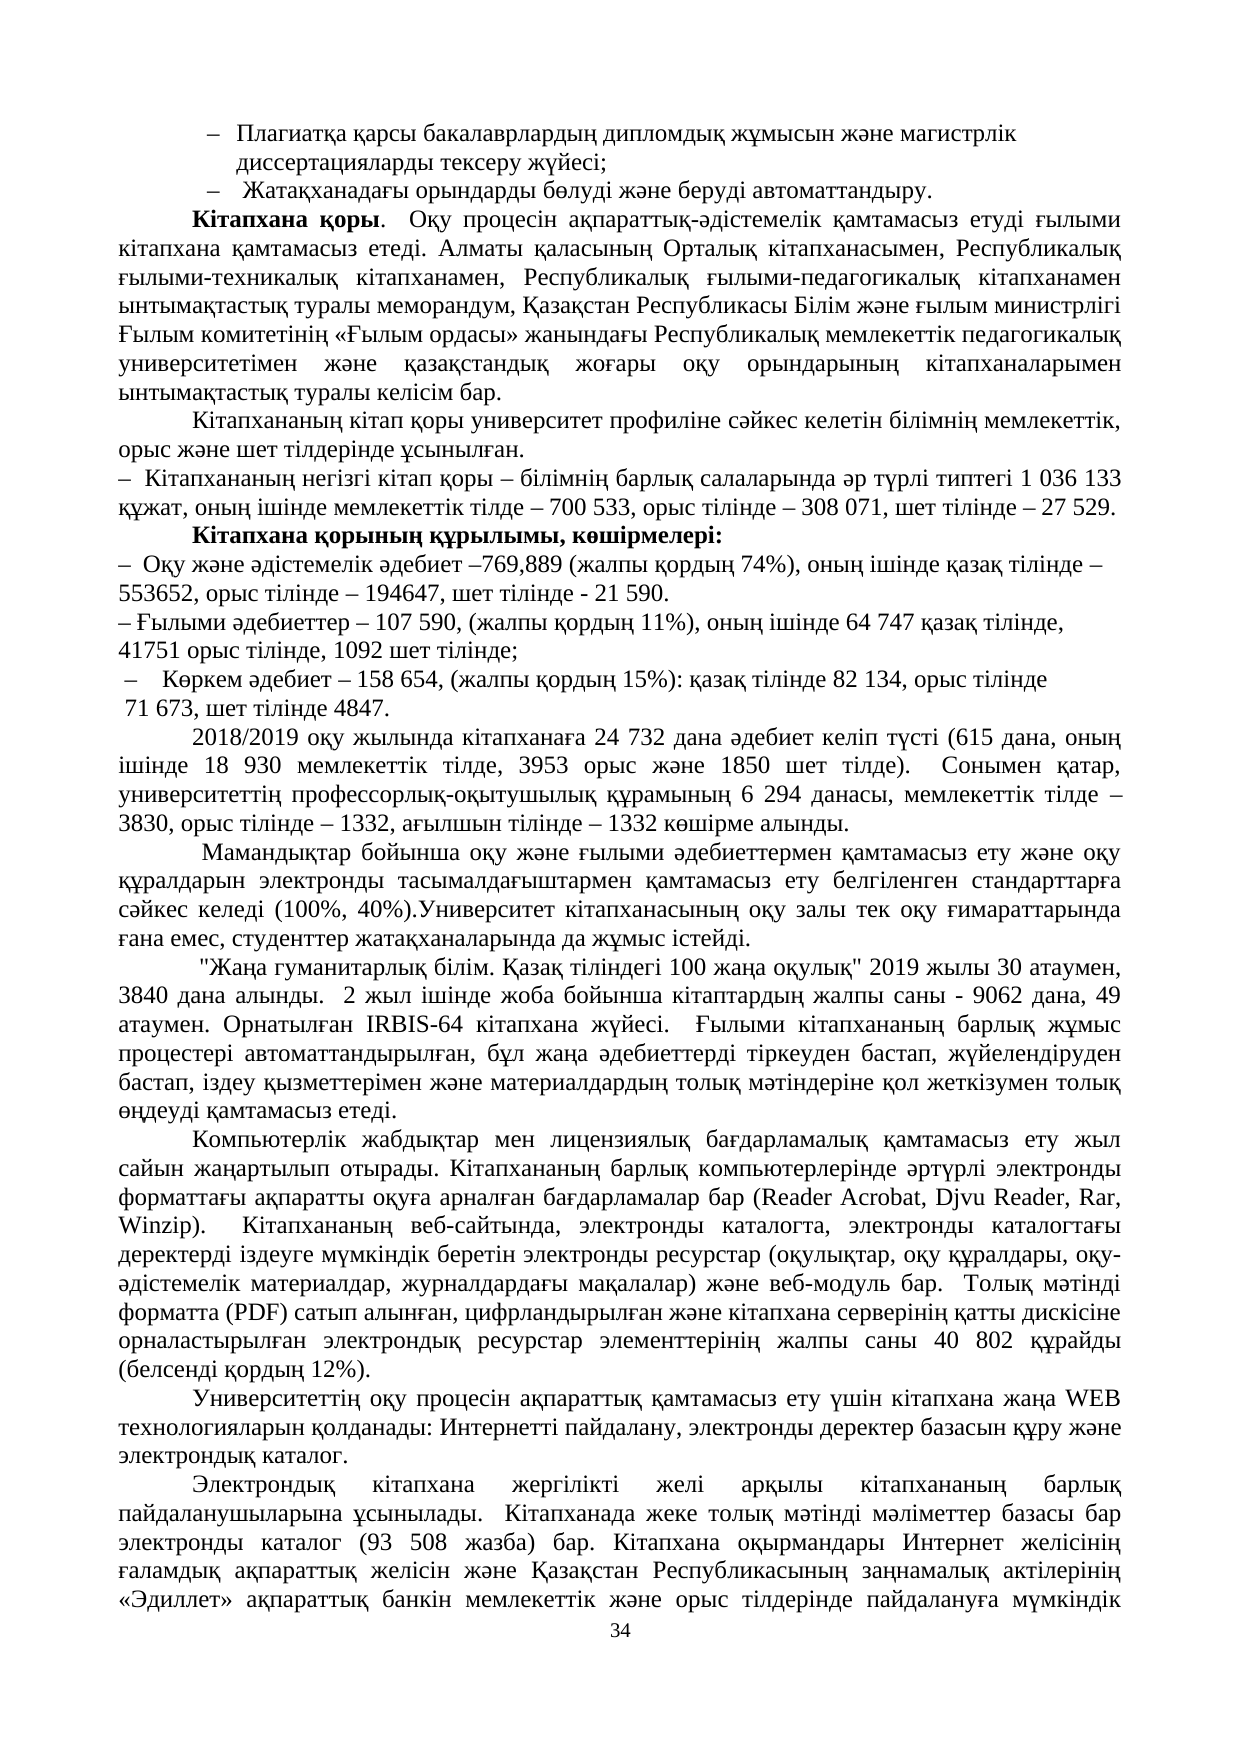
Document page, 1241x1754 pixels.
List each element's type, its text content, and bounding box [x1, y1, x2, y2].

text 2018/2019 оқу жылында кітапханаға 24 732 дана әдебиет келіп түсті (615 дана, оның ішінде 18 930 мемлекеттік тілде, 3953 орыс және 1850 шет тілде). Сонымен қатар, университеттің профессорлық-оқытушылық құрамының 6 294 данасы, мемлекеттік тілде – 3830, орыс тілінде – 1332, ағылшын тілінде – 1332 көшірме алынды. [118, 722, 1122, 837]
text Кітапхананың кітап қоры университет профиліне сәйкес келетін білімнің мемлекеттік, орыс және шет тілдерінде ұсынылған. [118, 406, 1122, 463]
text Кітапхана қорының құрылымы, көшірмелері: [118, 521, 1122, 549]
list Плагиатқа қарсы бакалаврлардың дипломдық жұмысын және магистрлік диссертацияларды тексеру жүйесі; [207, 118, 1122, 176]
list Жатақханадағы орындарды бөлуді және беруді автоматтандыру. [207, 176, 1122, 204]
text 71 673, шет тілінде 4847. [118, 693, 1122, 722]
text Университеттің оқу процесін ақпараттық қамтамасыз ету үшін кітапхана жаңа WEB технологияларын қолданады: Интернетті пайдалану, электронды деректер базасын құру және электрондық каталог. [118, 1383, 1122, 1469]
text Кітапхана қоры. Оқу процесін ақпараттық-әдістемелік қамтамасыз етуді ғылыми кітапхана қамтамасыз етеді. Алматы қаласының Орталық кітапханасымен, Республикалық ғылыми-техникалық кітапханамен, Республикалық ғылыми-педагогикалық кітапханамен ынтымақтастық туралы меморандум, Қазақстан Республикасы Білім және ғылым министрлігі Ғылым комитетінің «Ғылым ордасы» жанындағы Республикалық мемлекеттік педагогикалық университетімен және қазақстандық жоғары оқу орындарының кітапханаларымен ынтымақтастық туралы келісім бар. [118, 204, 1122, 406]
text – Оқу және әдістемелік әдебиет –769,889 (жалпы қордың 74%), оның ішінде қазақ тілінде – 553652, орыс тілінде – 194647, шет тілінде - 21 590. [118, 549, 1122, 607]
list Көркем әдебиет – 158 654, (жалпы қордың 15%): қазақ тілінде 82 134, орыс тілінде [124, 664, 1122, 693]
text – Ғылыми әдебиеттер – 107 590, (жалпы қордың 11%), оның ішінде 64 747 қазақ тілінде, 41751 орыс тілінде, 1092 шет тілінде; [118, 607, 1122, 664]
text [118, 1469, 1122, 1613]
text "Жаңа гуманитарлық білім. Қазақ тіліндегі 100 жаңа оқулық" 2019 жылы 30 атаумен, 3840 дана алынды. 2 жыл ішінде жоба бойынша кітаптардың жалпы саны - 9062 дана, 49 атаумен. Орнатылған IRBIS-64 кітапхана жүйесі. Ғылыми кітапхананың барлық жұмыс процестері автоматтандырылған, бұл жаңа әдебиеттерді тіркеуден бастап, жүйелендіруден бастап, іздеу қызметтерімен және материалдардың толық мәтіндеріне қол жеткізумен толық өңдеуді қамтамасыз етеді. [118, 952, 1122, 1124]
text Компьютерлік жабдықтар мен лицензиялық бағдарламалық қамтамасыз ету жыл сайын жаңартылып отырады. Кітапхананың барлық компьютерлерінде әртүрлі электронды форматтағы ақпаратты оқуға арналған бағдарламалар бар (Reader Acrobat, Djvu Reader, Rar, Winzip). Кітапхананың веб-сайтында, электронды каталогта, электронды каталогтағы деректерді іздеуге мүмкіндік беретін электронды ресурстар (оқулықтар, оқу құралдары, оқу-әдістемелік материалдар, журналдардағы мақалалар) және веб-модуль бар. Толық мәтінді форматта (PDF) сатып алынған, цифрландырылған және кітапхана серверінің қатты дискісіне орналастырылған электрондық ресурстар элементтерінің жалпы саны 40 802 құрайды (белсенді қордың 12%). [118, 1124, 1122, 1383]
text – Кітапхананың негізгі кітап қоры – білімнің барлық салаларында әр түрлі типтегі 1 036 133 құжат, оның ішінде мемлекеттік тілде – 700 533, орыс тілінде – 308 071, шет тілінде – 27 529. [118, 463, 1122, 521]
text Мамандықтар бойынша оқу және ғылыми әдебиеттермен қамтамасыз ету және оқу құралдарын электронды тасымалдағыштармен қамтамасыз ету белгіленген стандарттарға сәйкес келеді (100%, 40%).Университет кітапханасының оқу залы тек оқу ғимараттарында ғана емес, студенттер жатақханаларында да жұмыс істейді. [118, 837, 1122, 952]
